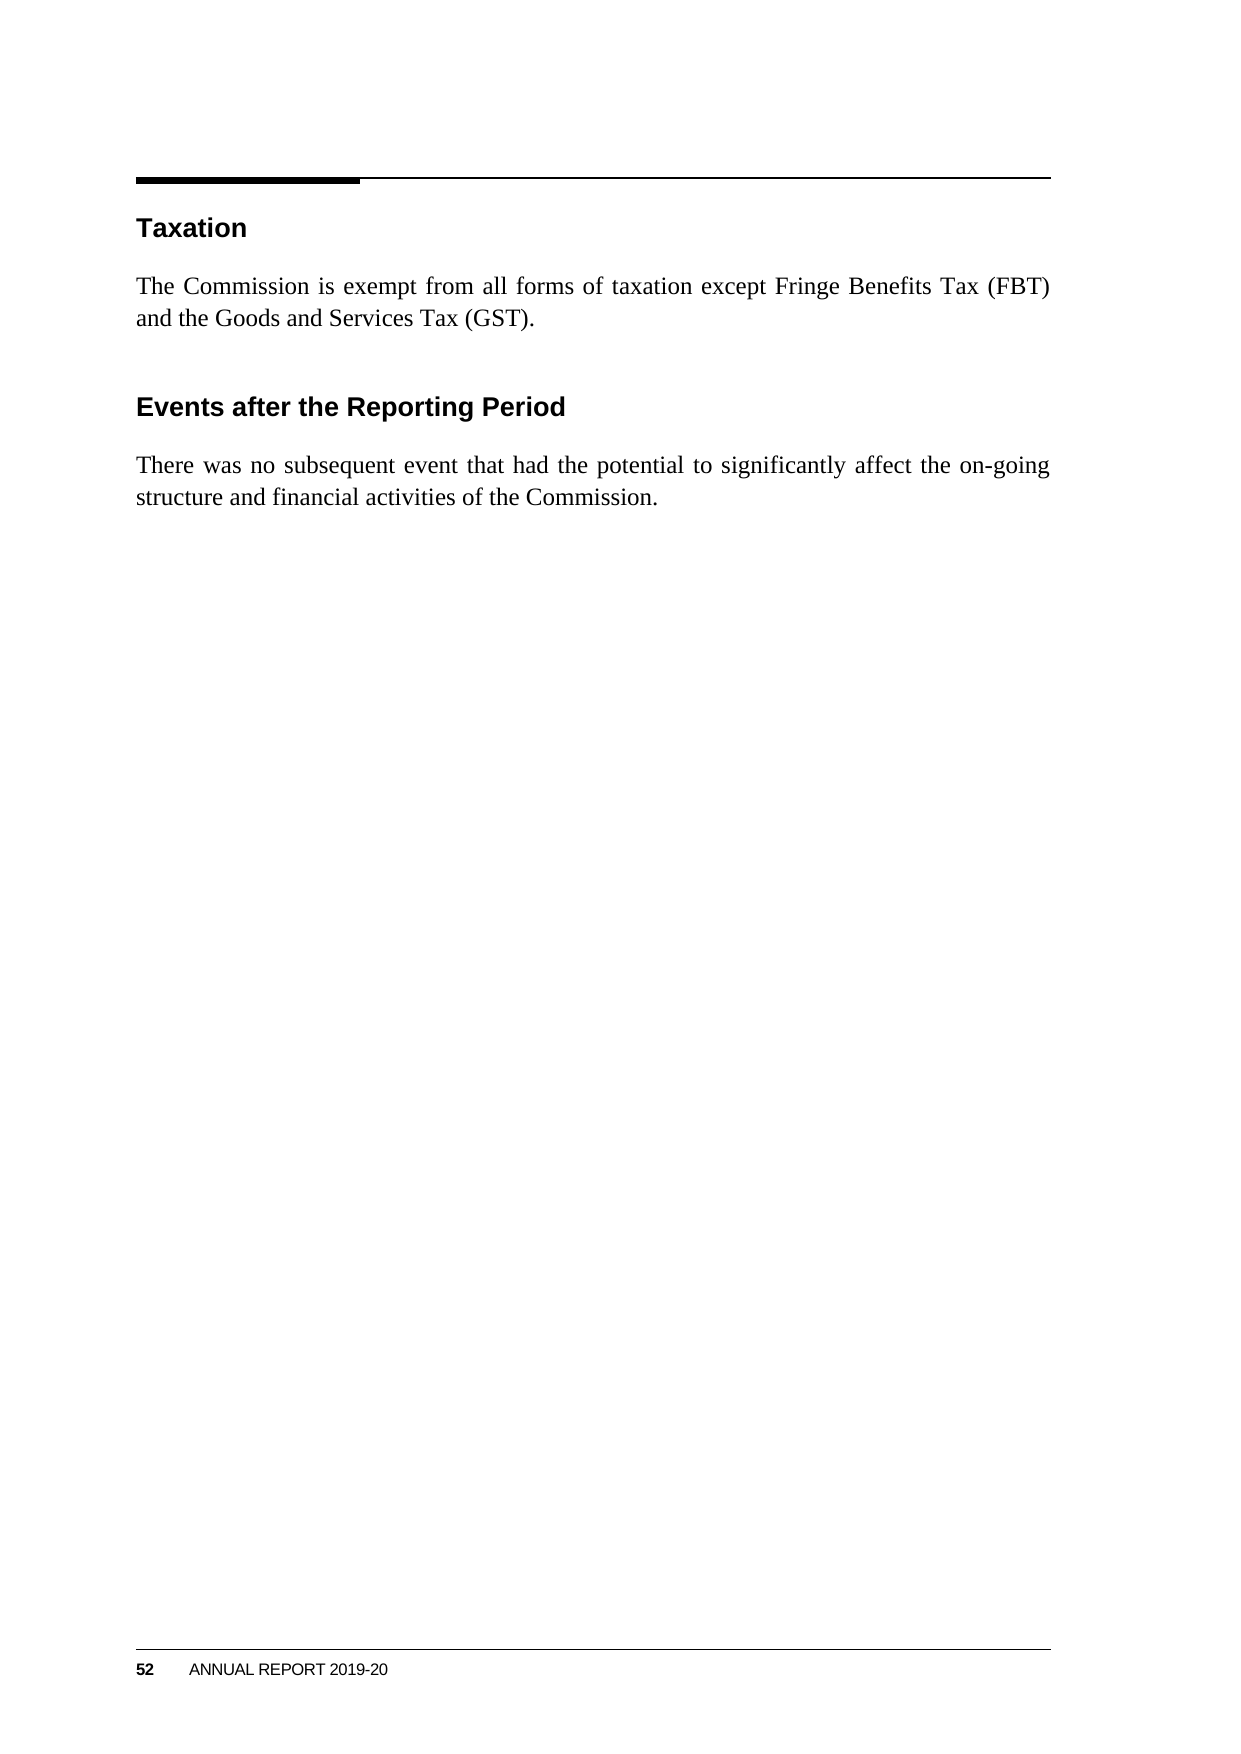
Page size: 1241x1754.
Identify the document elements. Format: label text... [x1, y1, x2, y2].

subtitle Taxation [136, 211, 1051, 244]
text The Commission is exempt from all forms of taxation except Fringe Benefits Tax (FBT) and the Goods and Services Tax (GST). [136, 269, 1051, 331]
subtitle Events after the Reporting Period [136, 390, 1051, 423]
text There was no subsequent event that had the potential to significantly affect the on-going structure and financial activities of the Commission. [136, 448, 1051, 511]
